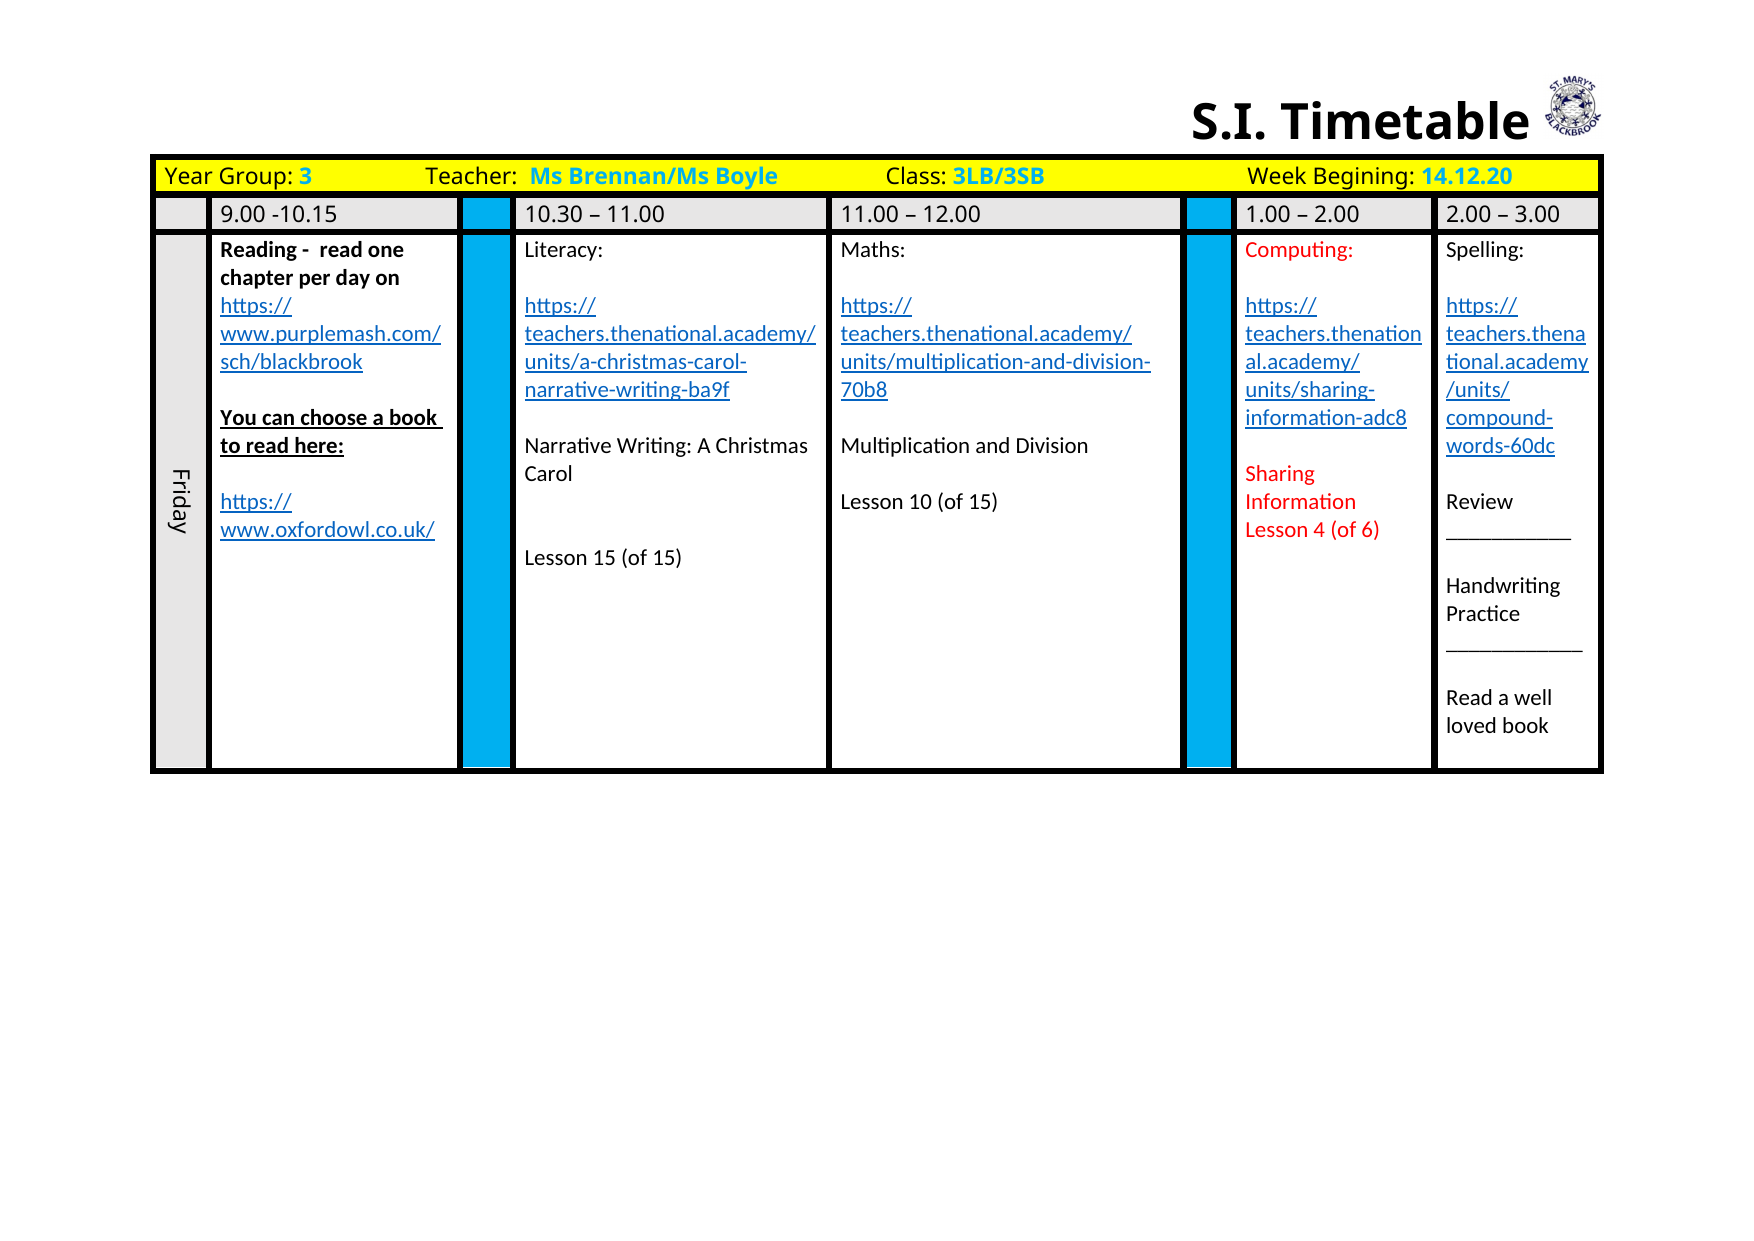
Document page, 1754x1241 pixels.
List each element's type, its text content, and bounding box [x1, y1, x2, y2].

table_cell 2.00 – 3.00 [1438, 198, 1598, 229]
table_cell [463, 198, 510, 229]
table_cell [1187, 235, 1231, 767]
table_cell [156, 198, 206, 229]
table_cell 1.00 – 2.00 [1237, 198, 1431, 229]
table_cell Maths: https://teachers.thenational.academy/units/multiplication-and-division-70b8 Multiplication and Division Lesson 10 (of 15) [832, 235, 1180, 767]
table_cell 9.00 -10.15 [212, 198, 457, 229]
table_cell 11.00 – 12.00 [832, 198, 1180, 229]
table_cell 10.30 – 11.00 [516, 198, 826, 229]
table_header Year Group: 3 Teacher: Ms Brennan/Ms Boyle Class: 3LB/3SB Week Begining: 14.12.20 [156, 160, 1598, 191]
table_cell Computing: https://teachers.thenational.academy/units/sharing-information-adc8 Sharing Information Lesson 4 (of 6) [1237, 235, 1431, 767]
table_cell Literacy: https://teachers.thenational.academy/units/a-christmas-carol-narrative-writing-ba9f Narrative Writing: A Christmas Carol Lesson 15 (of 15) [516, 235, 826, 767]
table_cell Reading - read one chapter per day on https://www.purplemash.com/sch/blackbrook You can choose a book to read here: https://www.oxfordowl.co.uk/ [212, 235, 457, 767]
picture [1542, 73, 1604, 139]
table_cell Spelling: https://teachers.thenational.academy/units/compound-words-60dc Review ___________ Handwriting Practice ____________ Read a well loved book [1438, 235, 1598, 767]
table_cell [463, 235, 510, 767]
table_cell [1187, 198, 1231, 229]
table_cell Friday [156, 235, 206, 767]
